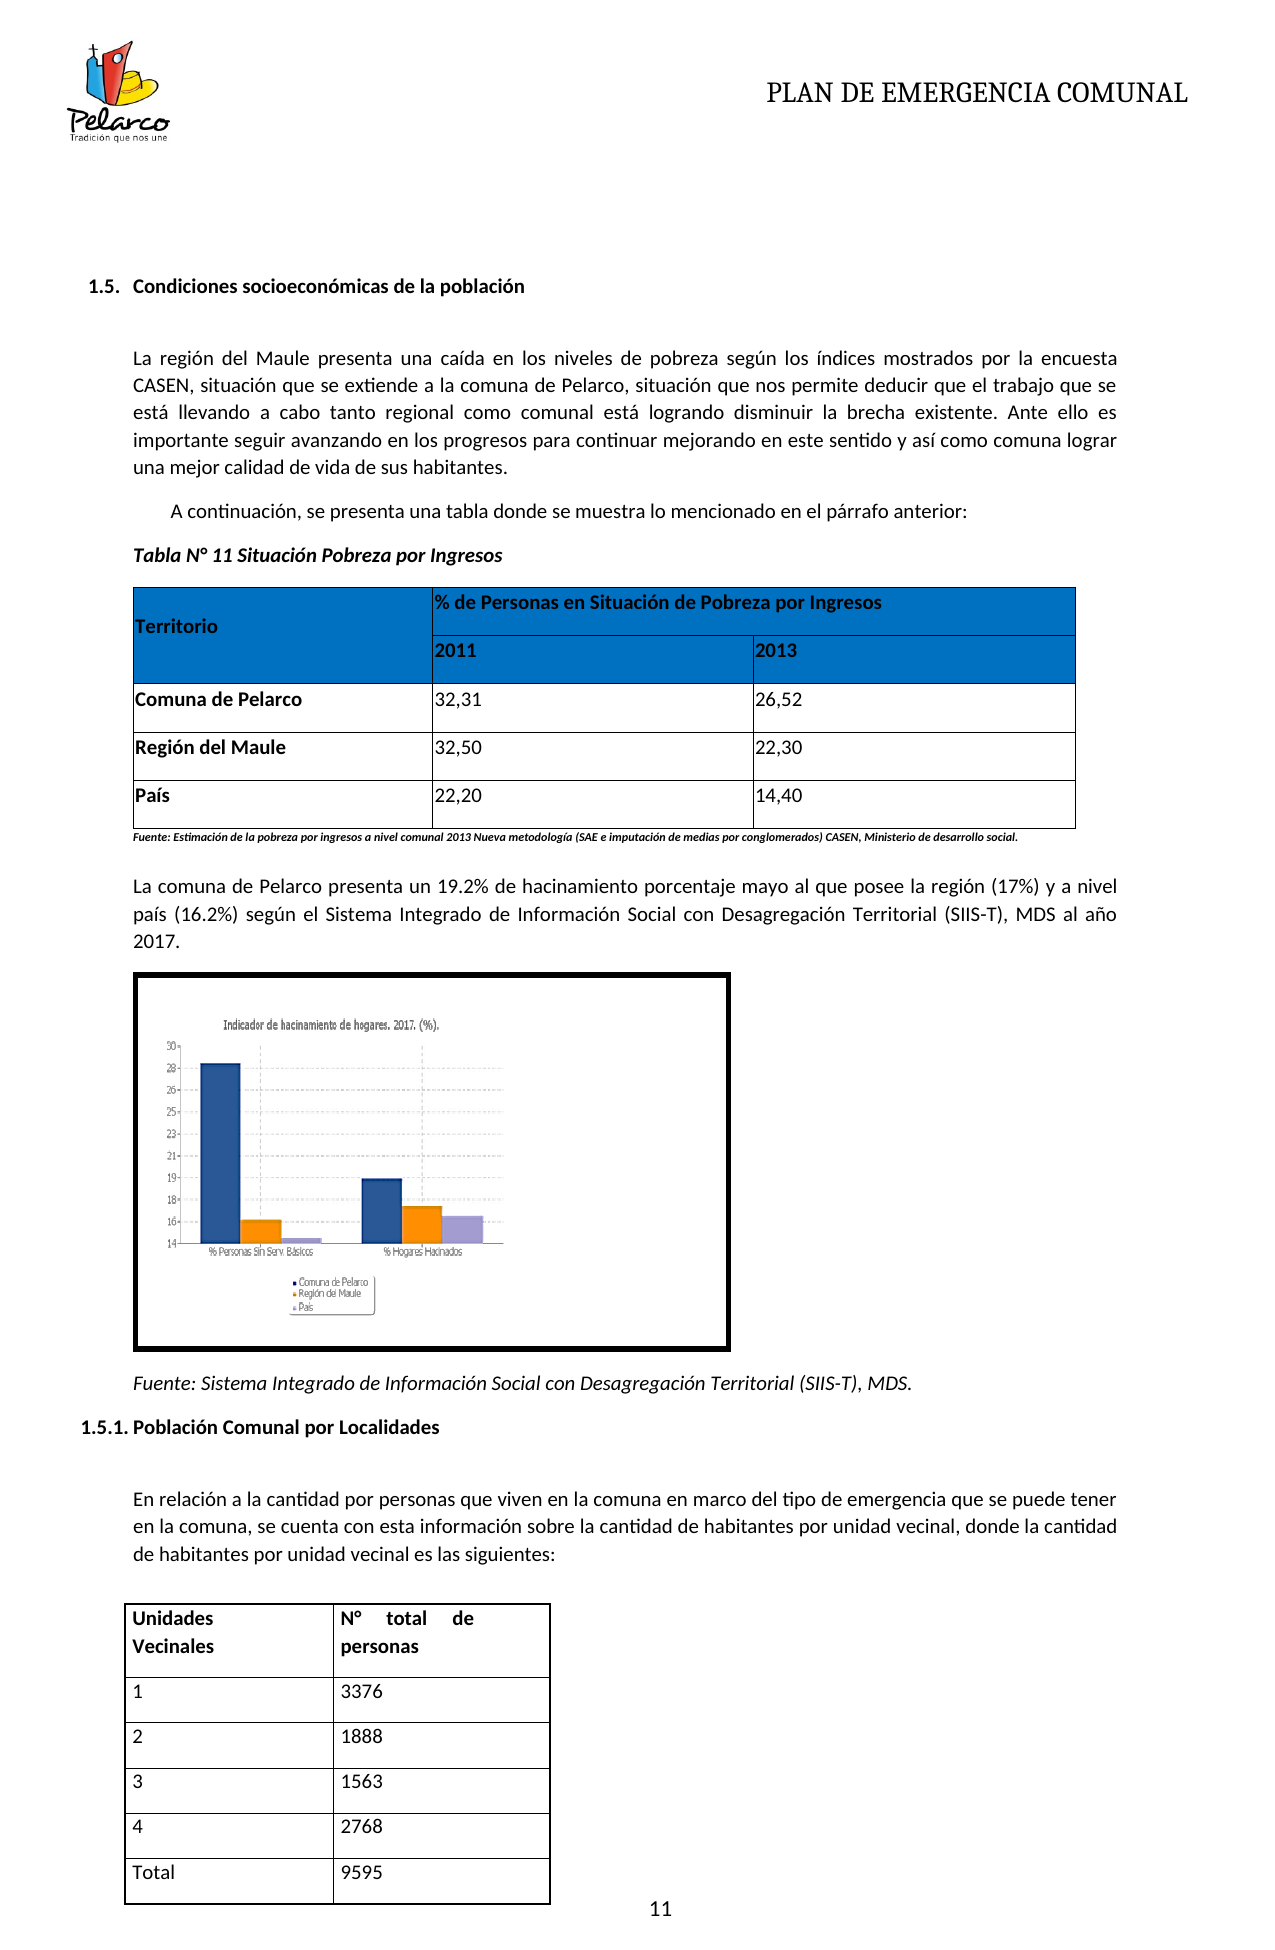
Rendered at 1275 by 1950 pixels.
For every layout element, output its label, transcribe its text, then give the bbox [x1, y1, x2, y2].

table_cell 2013 [754, 636, 1075, 683]
table_cell Total [126, 1859, 333, 1903]
subtitle Población Comunal por Localidades [80, 1414, 1119, 1440]
table_header Territorio [134, 588, 432, 683]
table_cell 14,40 [754, 781, 1075, 828]
text En relación a la cantidad por personas que viven en la comuna en marco del tipo de emergencia que se puede tener en la comuna, se cuenta con esta información sobre la cantidad de habitantes por unidad vecinal, donde la cantidad de habitantes por unidad vecinal es las siguientes: [133, 1486, 1119, 1566]
table_cell 4 [126, 1814, 333, 1858]
table_cell Comuna de Pelarco [134, 684, 432, 732]
table_cell 9595 [334, 1859, 549, 1903]
table_cell 1563 [334, 1769, 549, 1813]
table_cell 3 [126, 1769, 333, 1813]
text A continuación, se presenta una tabla donde se muestra lo mencionado en el párrafo anterior: [133, 498, 1119, 524]
text La región del Maule presenta una caída en los niveles de pobreza según los índices mostrados por la encuesta CASEN, situación que se extiende a la comuna de Pelarco, situación que nos permite deducir que el trabajo que se está llevando a cabo tanto regional como comunal está logrando disminuir la brecha existente. Ante ello es importante seguir avanzando en los progresos para continuar mejorando en este sentido y así como comuna lograr una mejor calidad de vida de sus habitantes. [133, 345, 1119, 480]
table_cell 22,20 [433, 781, 753, 828]
table_header Unidades Vecinales [126, 1605, 333, 1677]
table_cell Región del Maule [134, 733, 432, 780]
table_cell 1888 [334, 1723, 549, 1767]
picture [138, 978, 726, 1346]
text Fuente: Estimación de la pobreza por ingresos a nivel comunal 2013 Nueva metodología (SAE e imputación de medias por conglomerados) CASEN, Ministerio de desarrollo social. [133, 829, 1119, 855]
text Tabla N° 11 Situación Pobreza por Ingresos [133, 542, 1119, 568]
subtitle Condiciones socioeconómicas de la población [88, 273, 1119, 299]
table_header % de Personas en Situación de Pobreza por Ingresos [433, 588, 1075, 635]
text Fuente: Sistema Integrado de Información Social con Desagregación Territorial (SIIS-T), MDS. [133, 1371, 1119, 1396]
text La comuna de Pelarco presenta un 19.2% de hacinamiento porcentaje mayo al que posee la región (17%) y a nivel país (16.2%) según el Sistema Integrado de Información Social con Desagregación Territorial (SIIS-T), MDS al año 2017. [133, 873, 1119, 953]
table_cell 22,30 [754, 733, 1075, 780]
table_header N° total de personas [334, 1605, 549, 1677]
table_cell 1 [126, 1678, 333, 1722]
table_cell 2768 [334, 1814, 549, 1858]
table_cell 3376 [334, 1678, 549, 1722]
table_cell 2 [126, 1723, 333, 1767]
table_cell 26,52 [754, 684, 1075, 732]
table_cell 2011 [433, 636, 753, 683]
table_cell País [134, 781, 432, 828]
table_cell 32,31 [433, 684, 753, 732]
table_cell 32,50 [433, 733, 753, 780]
picture [58, 38, 177, 146]
